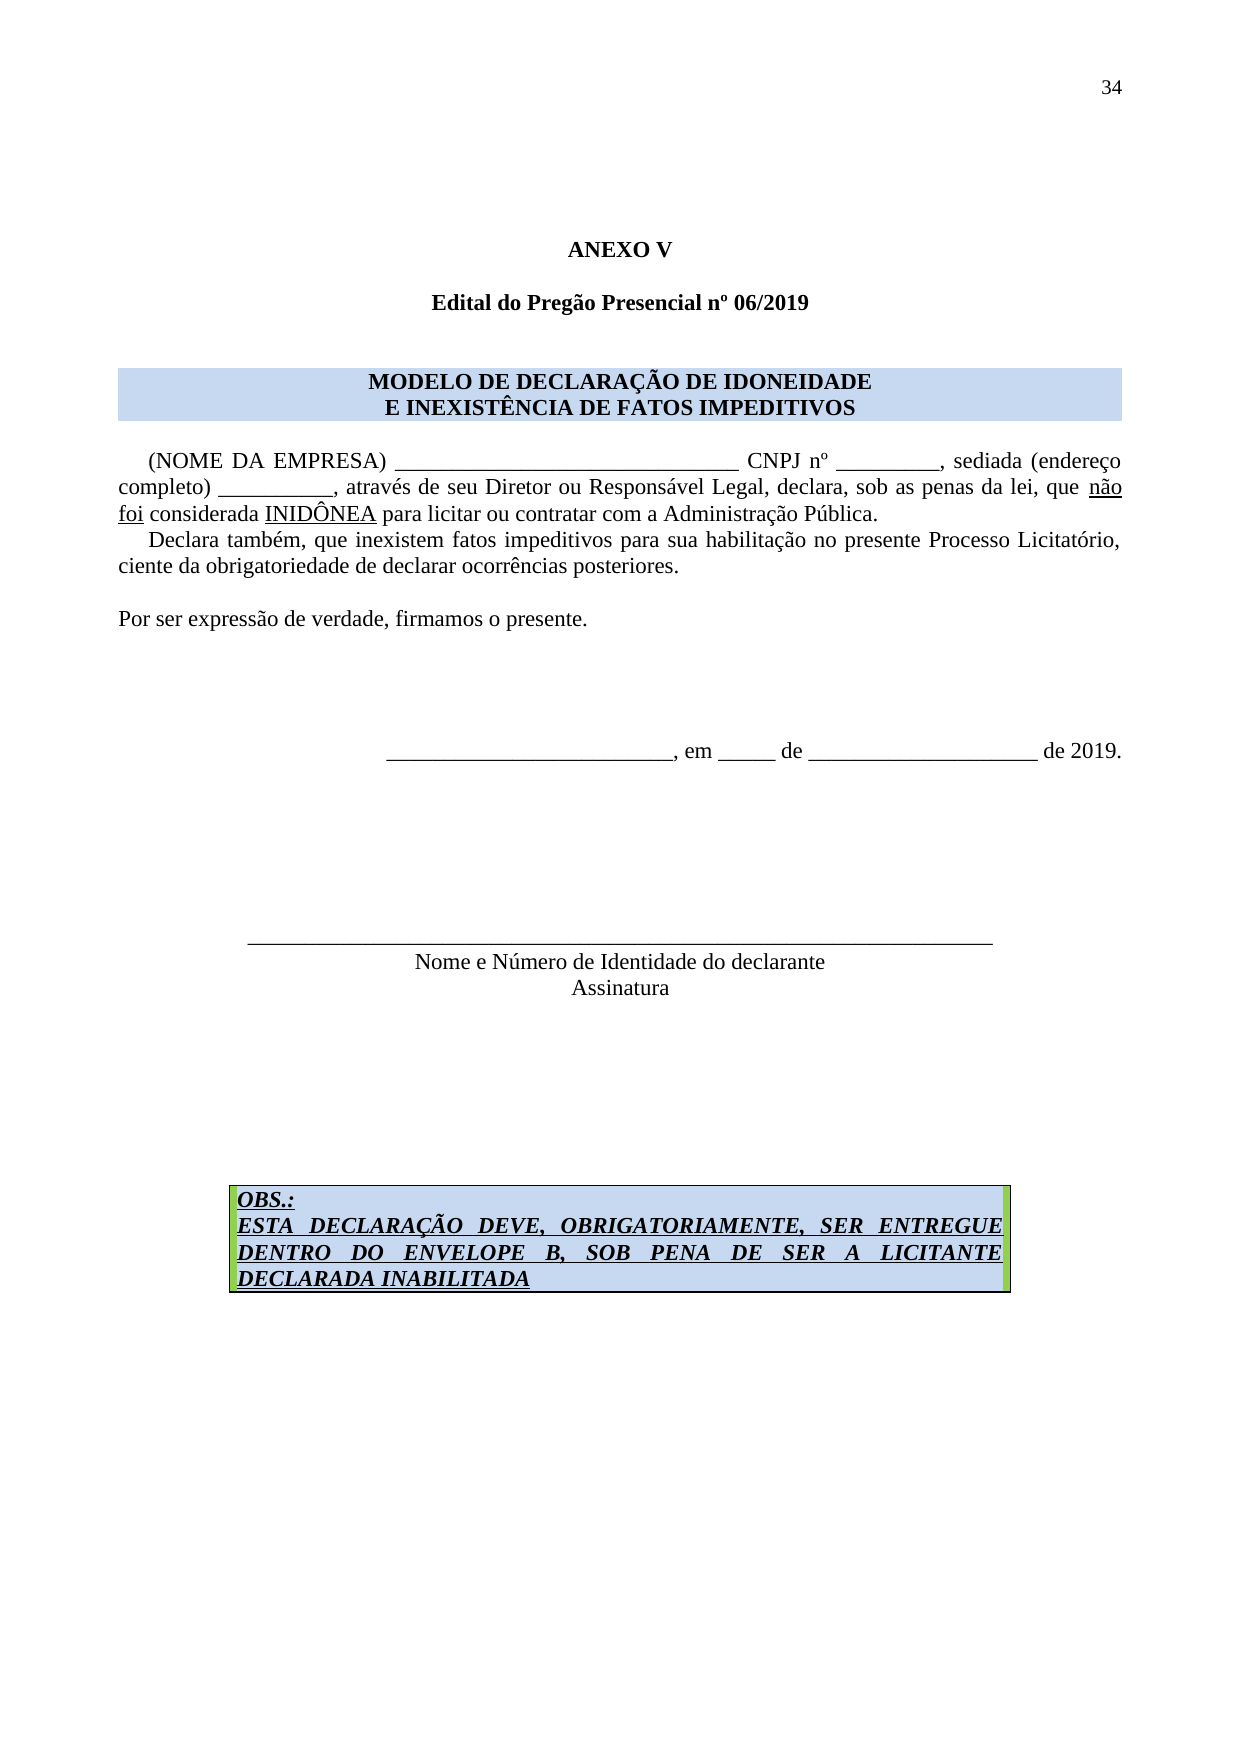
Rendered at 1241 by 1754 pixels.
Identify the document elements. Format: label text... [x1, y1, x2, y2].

text Declara também, que inexistem fatos impeditivos para sua habilitação no presente Processo Licitatório, ciente da obrigatoriedade de declarar ocorrências posteriores. [118, 526, 1122, 579]
text MODELO DE DECLARAÇÃO DE IDONEIDADE [118, 368, 1122, 394]
text (NOME DA EMPRESA) ______________________________ CNPJ nº _________, sediada (endereço completo) __________, através de seu Diretor ou Responsável Legal, declara, sob as penas da lei, que não foi considerada INIDÔNEA para licitar ou contratar com a Administração Pública. [118, 447, 1122, 526]
text ANEXO V [118, 236, 1122, 263]
text Por ser expressão de verdade, firmamos o presente. [118, 605, 1122, 632]
text Nome e Número de Identidade do declarante [118, 948, 1122, 974]
text _________________________, em _____ de ____________________ de 2019. [118, 737, 1122, 763]
text E INEXISTÊNCIA DE FATOS IMPEDITIVOS [118, 394, 1122, 421]
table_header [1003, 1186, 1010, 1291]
text Assinatura [118, 974, 1122, 1001]
text _________________________________________________________________ [118, 921, 1122, 948]
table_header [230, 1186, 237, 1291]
text Edital do Pregão Presencial nº 06/2019 [118, 289, 1122, 315]
